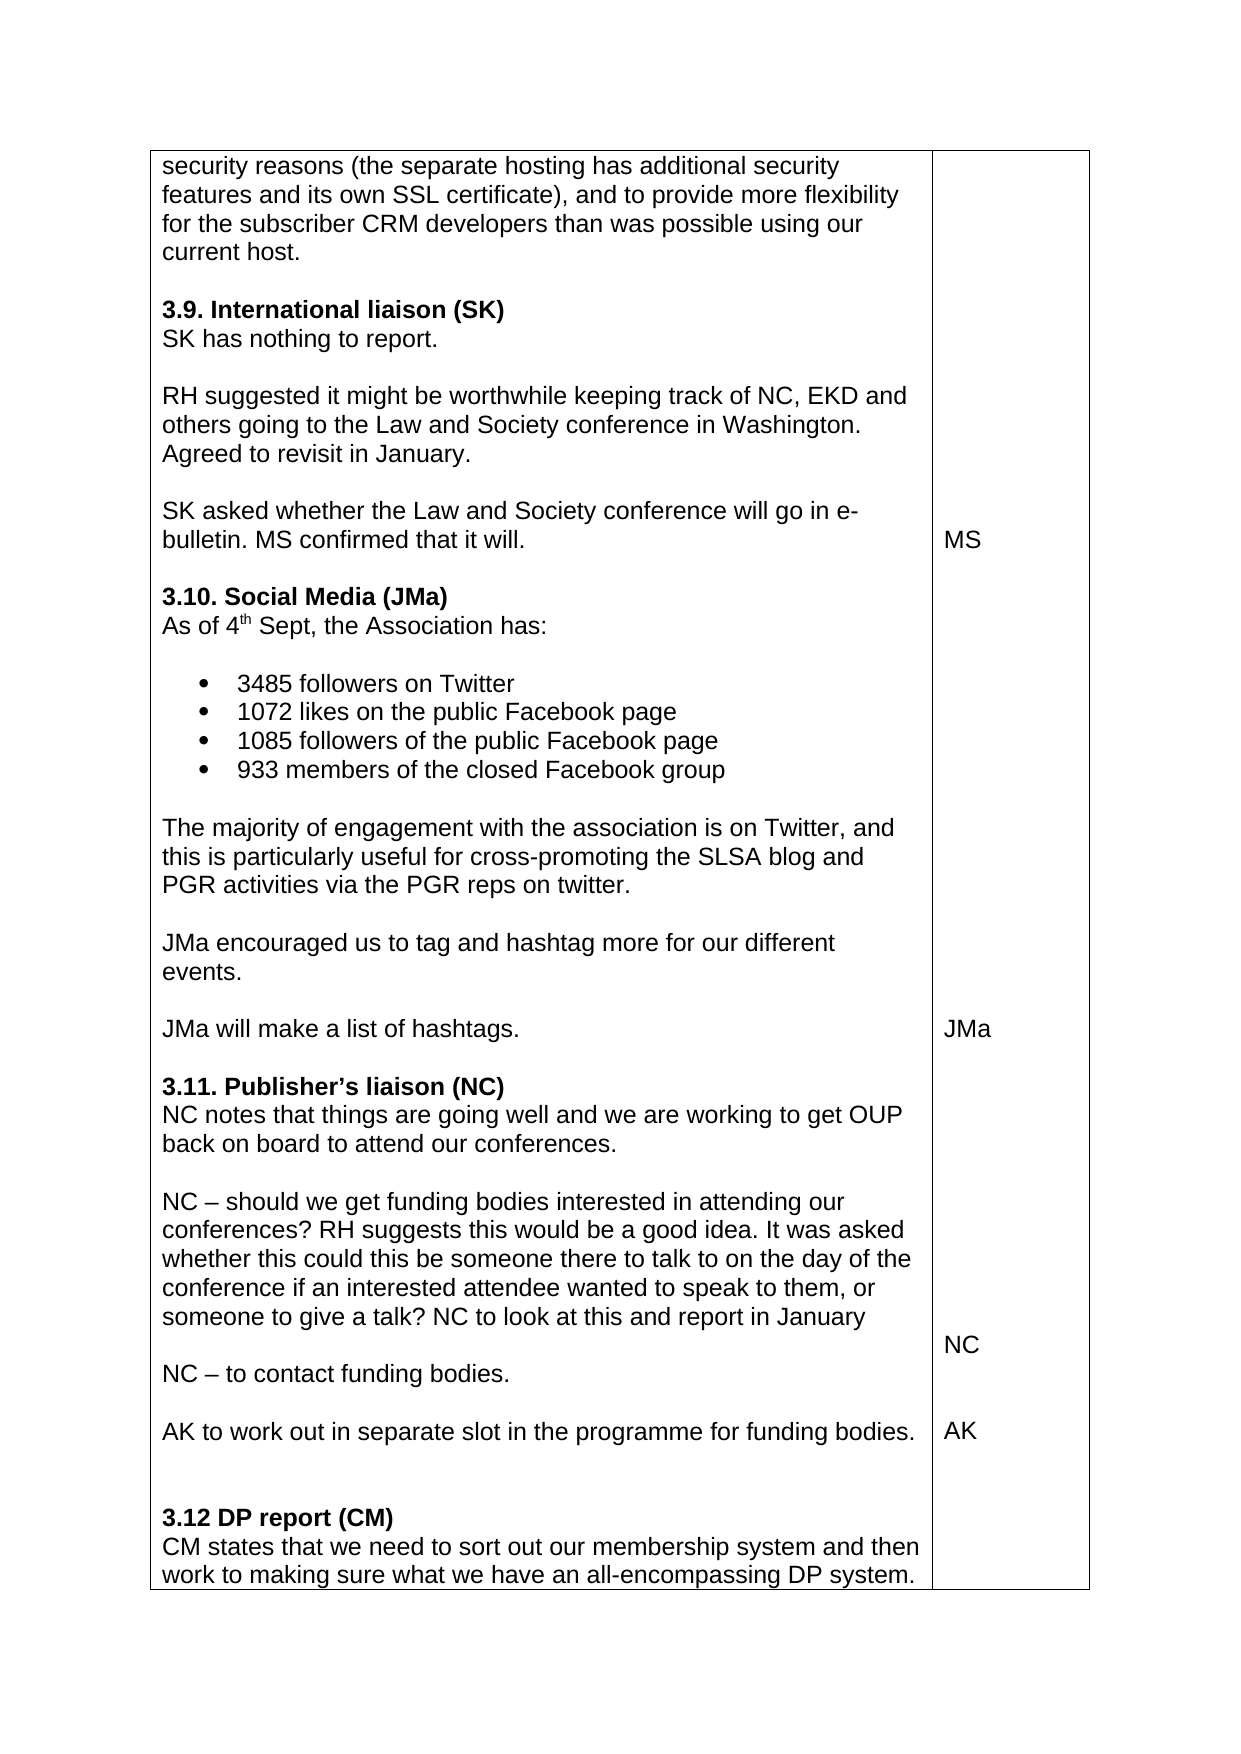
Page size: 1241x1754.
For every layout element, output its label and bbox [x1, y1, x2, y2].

table_cell [933, 151, 1089, 1589]
table_cell [151, 151, 932, 1589]
